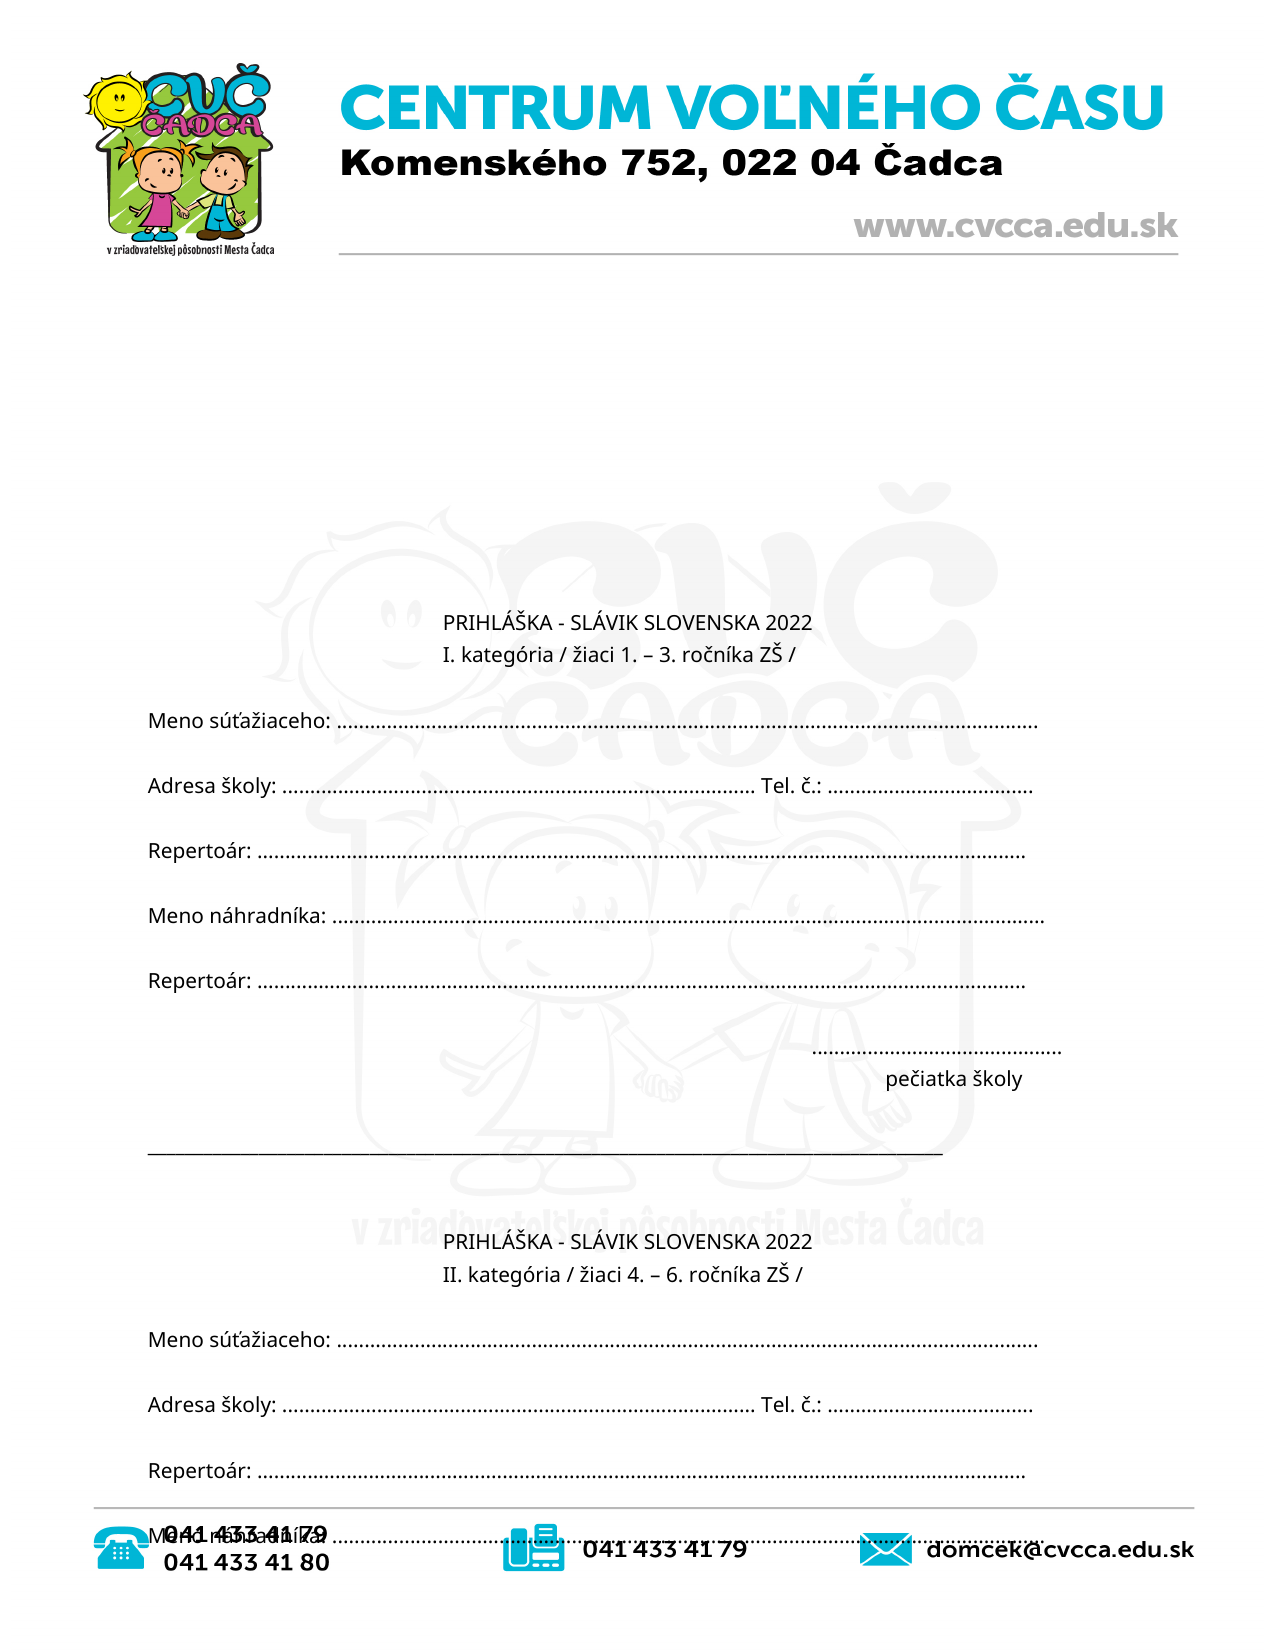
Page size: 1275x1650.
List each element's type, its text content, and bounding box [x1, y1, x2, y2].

text Repertoár: .......................................................................................................................................... [148, 836, 1127, 865]
text Meno náhradníka: ................................................................................................................................ [148, 1521, 1127, 1549]
text Meno súťažiaceho: .............................................................................................................................. [148, 1325, 1127, 1354]
text Repertoár: .......................................................................................................................................... [148, 967, 1127, 995]
text PRIHLÁŠKA - SLÁVIK SLOVENSKA 2022 [443, 608, 1127, 636]
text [148, 1456, 1127, 1484]
text Meno súťažiaceho: .............................................................................................................................. [148, 706, 1127, 734]
text II. kategória / žiaci 4. – 6. ročníka ZŠ / [443, 1260, 1127, 1288]
text PRIHLÁŠKA - SLÁVIK SLOVENSKA 2022 [443, 1227, 1127, 1256]
text I. kategória / žiaci 1. – 3. ročníka ZŠ / [443, 641, 1127, 669]
text Meno náhradníka: ................................................................................................................................ [148, 901, 1127, 930]
picture [11, 9, 1264, 1650]
text pečiatka školy [148, 1064, 1127, 1093]
text Adresa školy: ..................................................................................... Tel. č.: ..................................... [148, 1391, 1127, 1419]
text ............................................. [811, 1032, 1127, 1060]
text ______________________________________________________________________________________ [148, 1130, 1127, 1158]
text Adresa školy: ..................................................................................... Tel. č.: ..................................... [148, 771, 1127, 799]
